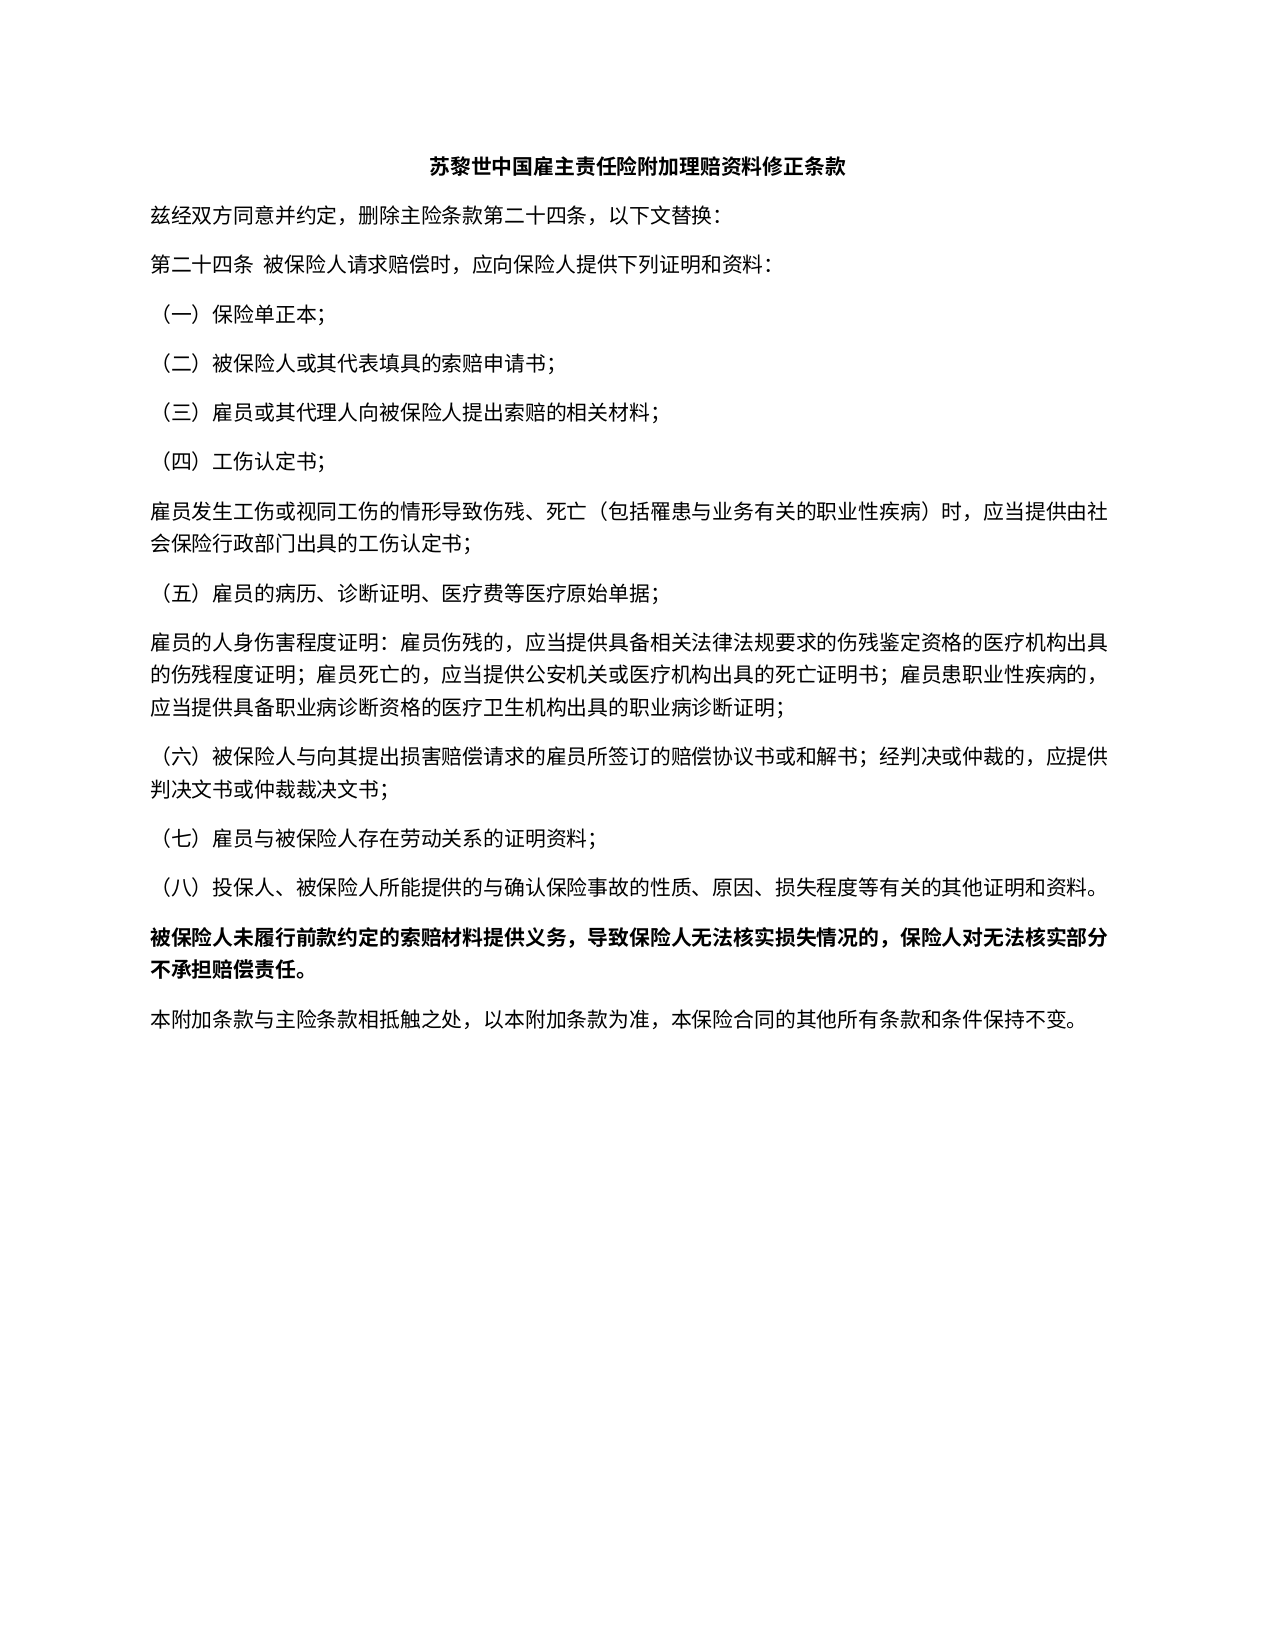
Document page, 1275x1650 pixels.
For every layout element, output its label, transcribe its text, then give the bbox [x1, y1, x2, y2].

text （六）被保险人与向其提出损害赔偿请求的雇员所签订的赔偿协议书或和解书；经判决或仲裁的，应提供判决文书或仲裁裁决文书； [150, 741, 1125, 803]
text 兹经双方同意并约定，删除主险条款第二十四条，以下文替换： [150, 199, 1125, 229]
text （三）雇员或其代理人向被保险人提出索赔的相关材料； [150, 396, 1125, 427]
text （七）雇员与被保险人存在劳动关系的证明资料； [150, 822, 1125, 853]
text （四）工伤认定书； [150, 446, 1125, 476]
text 苏黎世中国雇主责任险附加理赔资料修正条款 [150, 150, 1125, 180]
text （五）雇员的病历、诊断证明、医疗费等医疗原始单据； [150, 577, 1125, 607]
text 雇员的人身伤害程度证明：雇员伤残的，应当提供具备相关法律法规要求的伤残鉴定资格的医疗机构出具的伤残程度证明；雇员死亡的，应当提供公安机关或医疗机构出具的死亡证明书；雇员患职业性疾病的，应当提供具备职业病诊断资格的医疗卫生机构出具的职业病诊断证明； [150, 626, 1125, 721]
text 雇员发生工伤或视同工伤的情形导致伤残、死亡（包括罹患与业务有关的职业性疾病）时，应当提供由社会保险行政部门出具的工伤认定书； [150, 495, 1125, 558]
text （二）被保险人或其代表填具的索赔申请书； [150, 347, 1125, 377]
text 本附加条款与主险条款相抵触之处，以本附加条款为准，本保险合同的其他所有条款和条件保持不变。 [150, 1003, 1125, 1033]
text 被保险人未履行前款约定的索赔材料提供义务，导致保险人无法核实损失情况的，保险人对无法核实部分不承担赔偿责任。 [150, 921, 1125, 984]
text （八）投保人、被保险人所能提供的与确认保险事故的性质、原因、损失程度等有关的其他证明和资料。 [150, 872, 1125, 902]
text （一）保险单正本； [150, 298, 1125, 328]
text 第二十四条 被保险人请求赔偿时，应向保险人提供下列证明和资料： [150, 248, 1125, 279]
